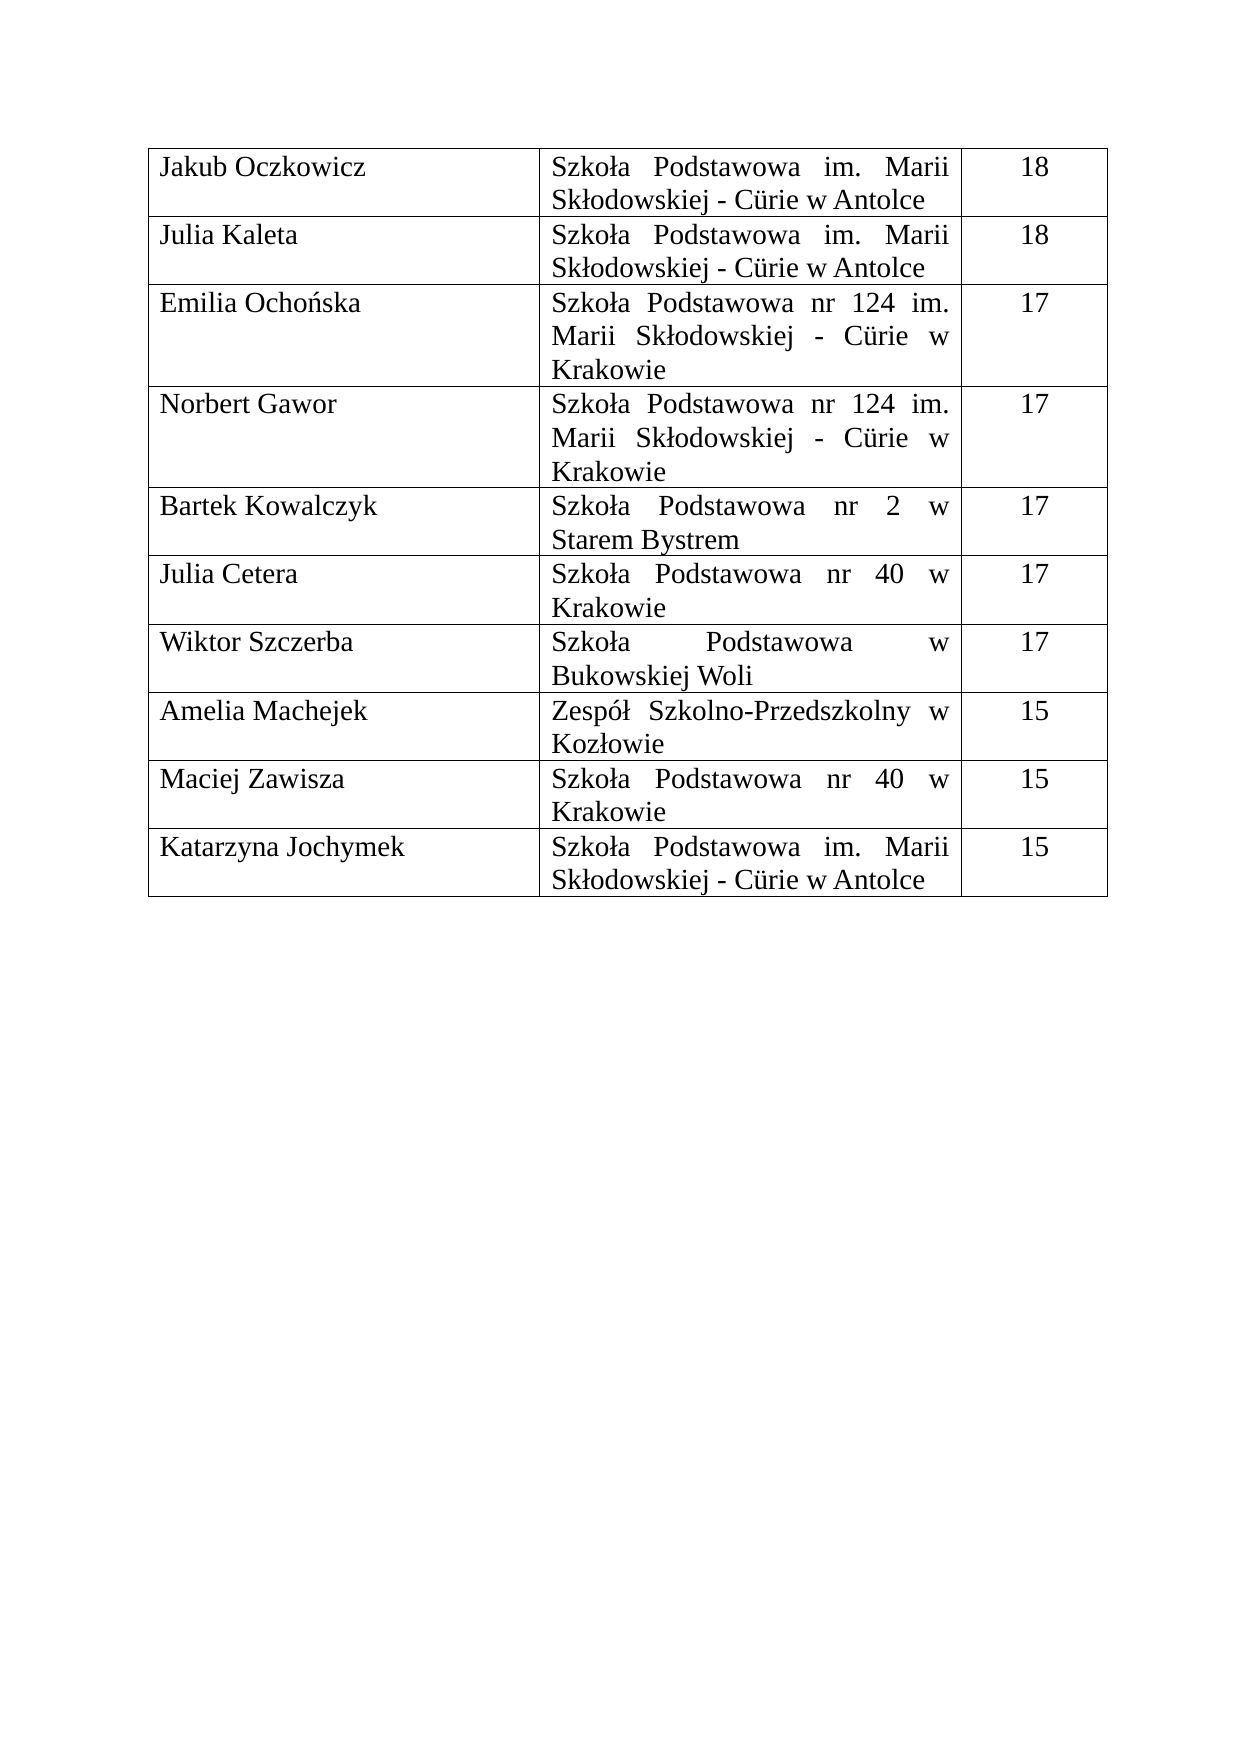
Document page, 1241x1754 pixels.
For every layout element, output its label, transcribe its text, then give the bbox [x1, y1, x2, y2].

table_cell Emilia Ochońska [149, 285, 539, 386]
table_cell Szkoła Podstawowa nr 40 w Krakowie [540, 761, 961, 828]
table_cell 18 [962, 217, 1107, 284]
table_cell 15 [962, 693, 1107, 760]
table_cell 17 [962, 387, 1107, 487]
table_cell Szkoła Podstawowa nr 40 w Krakowie [540, 556, 961, 623]
table_cell Szkoła Podstawowa nr 124 im. Marii Skłodowskiej - Cürie w Krakowie [540, 387, 961, 487]
table_cell Maciej Zawisza [149, 761, 539, 828]
table_cell 15 [962, 761, 1107, 828]
table_cell Szkoła Podstawowa nr 2 w Starem Bystrem [540, 488, 961, 555]
table_cell Bartek Kowalczyk [149, 488, 539, 555]
table_cell Katarzyna Jochymek [149, 829, 539, 896]
table_cell Julia Kaleta [149, 217, 539, 284]
table_cell Jakub Oczkowicz [149, 149, 539, 216]
table_cell Szkoła Podstawowa im. Marii Skłodowskiej - Cürie w Antolce [540, 829, 961, 896]
table_cell Julia Cetera [149, 556, 539, 623]
table_cell Szkoła Podstawowa im. Marii Skłodowskiej - Cürie w Antolce [540, 217, 961, 284]
table_cell 17 [962, 285, 1107, 386]
table_cell Wiktor Szczerba [149, 625, 539, 692]
table_cell 17 [962, 625, 1107, 692]
table_cell Szkoła Podstawowa im. Marii Skłodowskiej - Cürie w Antolce [540, 149, 961, 216]
table_cell Zespół Szkolno-Przedszkolny w Kozłowie [540, 693, 961, 760]
table_cell Amelia Machejek [149, 693, 539, 760]
table_cell 17 [962, 488, 1107, 555]
table_cell Szkoła Podstawowa w Bukowskiej Woli [540, 625, 961, 692]
table_cell 15 [962, 829, 1107, 896]
table_cell Norbert Gawor [149, 387, 539, 487]
table_cell 17 [962, 556, 1107, 623]
table_cell Szkoła Podstawowa nr 124 im. Marii Skłodowskiej - Cürie w Krakowie [540, 285, 961, 386]
table_cell 18 [962, 149, 1107, 216]
